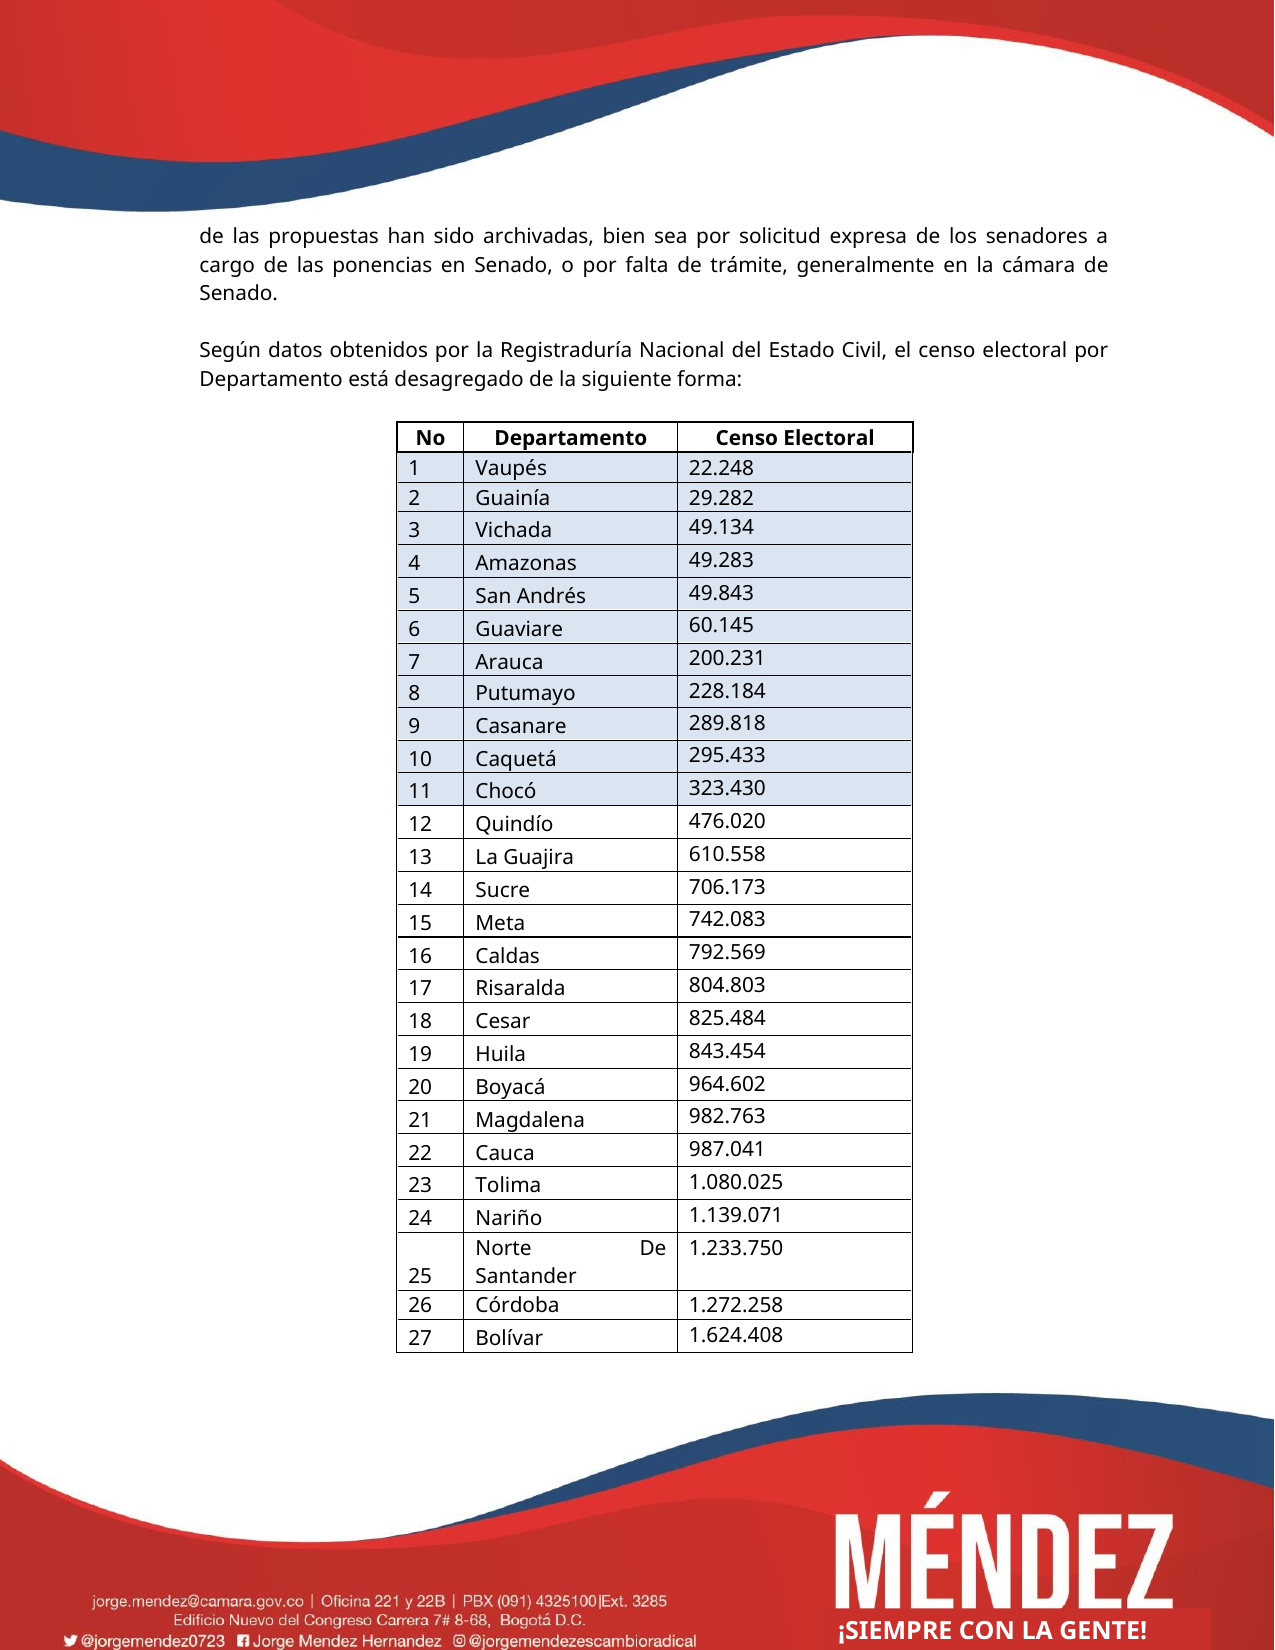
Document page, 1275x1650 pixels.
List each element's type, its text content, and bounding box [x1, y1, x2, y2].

table_cell Sucre [464, 872, 677, 903]
table_cell Vichada [464, 512, 677, 544]
table_cell 706.173 [678, 871, 912, 903]
table_cell 10 [397, 740, 463, 772]
table_cell Caldas [464, 938, 677, 969]
table_cell Arauca [464, 644, 677, 675]
table_cell 289.818 [678, 707, 912, 739]
table_cell 49.134 [678, 511, 912, 544]
table_cell 9 [397, 707, 463, 739]
table_cell 5 [397, 577, 463, 609]
table_cell 1.233.750 [678, 1232, 912, 1289]
table_cell Chocó [464, 773, 677, 805]
table_cell 742.083 [678, 904, 912, 936]
table_cell Cauca [464, 1134, 677, 1166]
table_cell Nariño [464, 1200, 677, 1232]
table_cell Guainía [464, 483, 677, 511]
table_cell 825.484 [678, 1002, 912, 1035]
table_cell 982.763 [678, 1100, 912, 1133]
table_cell 964.602 [678, 1068, 912, 1100]
table_cell 60.145 [678, 610, 912, 642]
table_cell 19 [397, 1035, 463, 1068]
table_cell Guaviare [464, 611, 677, 642]
picture [0, 0, 1274, 1650]
table_cell Meta [464, 905, 677, 936]
table_cell 7 [397, 643, 463, 675]
table_cell 16 [397, 936, 463, 969]
table_cell 987.041 [678, 1133, 912, 1166]
table_cell 476.020 [678, 805, 912, 838]
table_cell 295.433 [678, 740, 912, 772]
table_cell Huila [464, 1036, 677, 1068]
table_cell 4 [397, 544, 463, 577]
table_cell 18 [397, 1002, 463, 1035]
table_cell Quindío [464, 806, 677, 838]
table_cell Magdalena [464, 1101, 677, 1133]
table_cell Casanare [464, 708, 677, 739]
text Según datos obtenidos por la Registraduría Nacional del Estado Civil, el censo electoral por Departamento está desagregado de la siguiente forma: [199, 335, 1110, 392]
table_cell 13 [397, 838, 463, 871]
table_cell 26 [397, 1290, 463, 1319]
table_cell 49.843 [678, 577, 912, 609]
table_cell 20 [397, 1068, 463, 1100]
table_cell 8 [397, 675, 463, 707]
table_cell 610.558 [678, 838, 912, 871]
table_cell Amazonas [464, 545, 677, 577]
table_cell 6 [397, 610, 463, 642]
table_cell 1.139.071 [678, 1199, 912, 1232]
table_cell Tolima [464, 1167, 677, 1199]
table_cell 22 [397, 1133, 463, 1166]
table_cell 1.080.025 [678, 1166, 912, 1199]
table_cell Vaupés [464, 453, 677, 482]
table_cell Córdoba [464, 1291, 677, 1319]
table_cell 1 [397, 453, 463, 482]
table_header Censo Electoral [678, 423, 912, 451]
table_cell 15 [397, 904, 463, 936]
table_cell 27 [397, 1319, 463, 1352]
table_cell 3 [397, 511, 463, 544]
table_cell 1.272.258 [678, 1290, 912, 1319]
table_cell Cesar [464, 1003, 677, 1035]
table_cell 23 [397, 1166, 463, 1199]
table_cell 2 [397, 482, 463, 511]
table_cell 49.283 [678, 544, 912, 577]
table_cell 17 [397, 969, 463, 1002]
table_header Departamento [464, 423, 677, 451]
table_cell San Andrés [464, 578, 677, 609]
table_cell Norte De Santander [464, 1233, 677, 1289]
table_cell 792.569 [678, 936, 912, 969]
table_cell 14 [397, 871, 463, 903]
table_header No [398, 423, 463, 451]
table_cell 29.282 [678, 482, 912, 511]
table_cell Boyacá [464, 1069, 677, 1100]
table_cell 200.231 [678, 643, 912, 675]
table_cell Caquetá [464, 741, 677, 772]
table_cell La Guajira [464, 839, 677, 871]
table_cell 804.803 [678, 969, 912, 1002]
table_cell 21 [397, 1100, 463, 1133]
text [199, 222, 1110, 307]
table_cell 11 [397, 772, 463, 805]
table_cell 22.248 [678, 451, 912, 482]
table_cell Risaralda [464, 970, 677, 1002]
table_cell 1.624.408 [678, 1319, 912, 1352]
table_cell Putumayo [464, 676, 677, 707]
table_cell 843.454 [678, 1035, 912, 1068]
table_cell 12 [397, 805, 463, 838]
table_cell Bolívar [464, 1320, 677, 1352]
table_cell 24 [397, 1199, 463, 1232]
table_cell 323.430 [678, 772, 912, 805]
table_cell 228.184 [678, 675, 912, 707]
table_cell 25 [397, 1232, 463, 1289]
